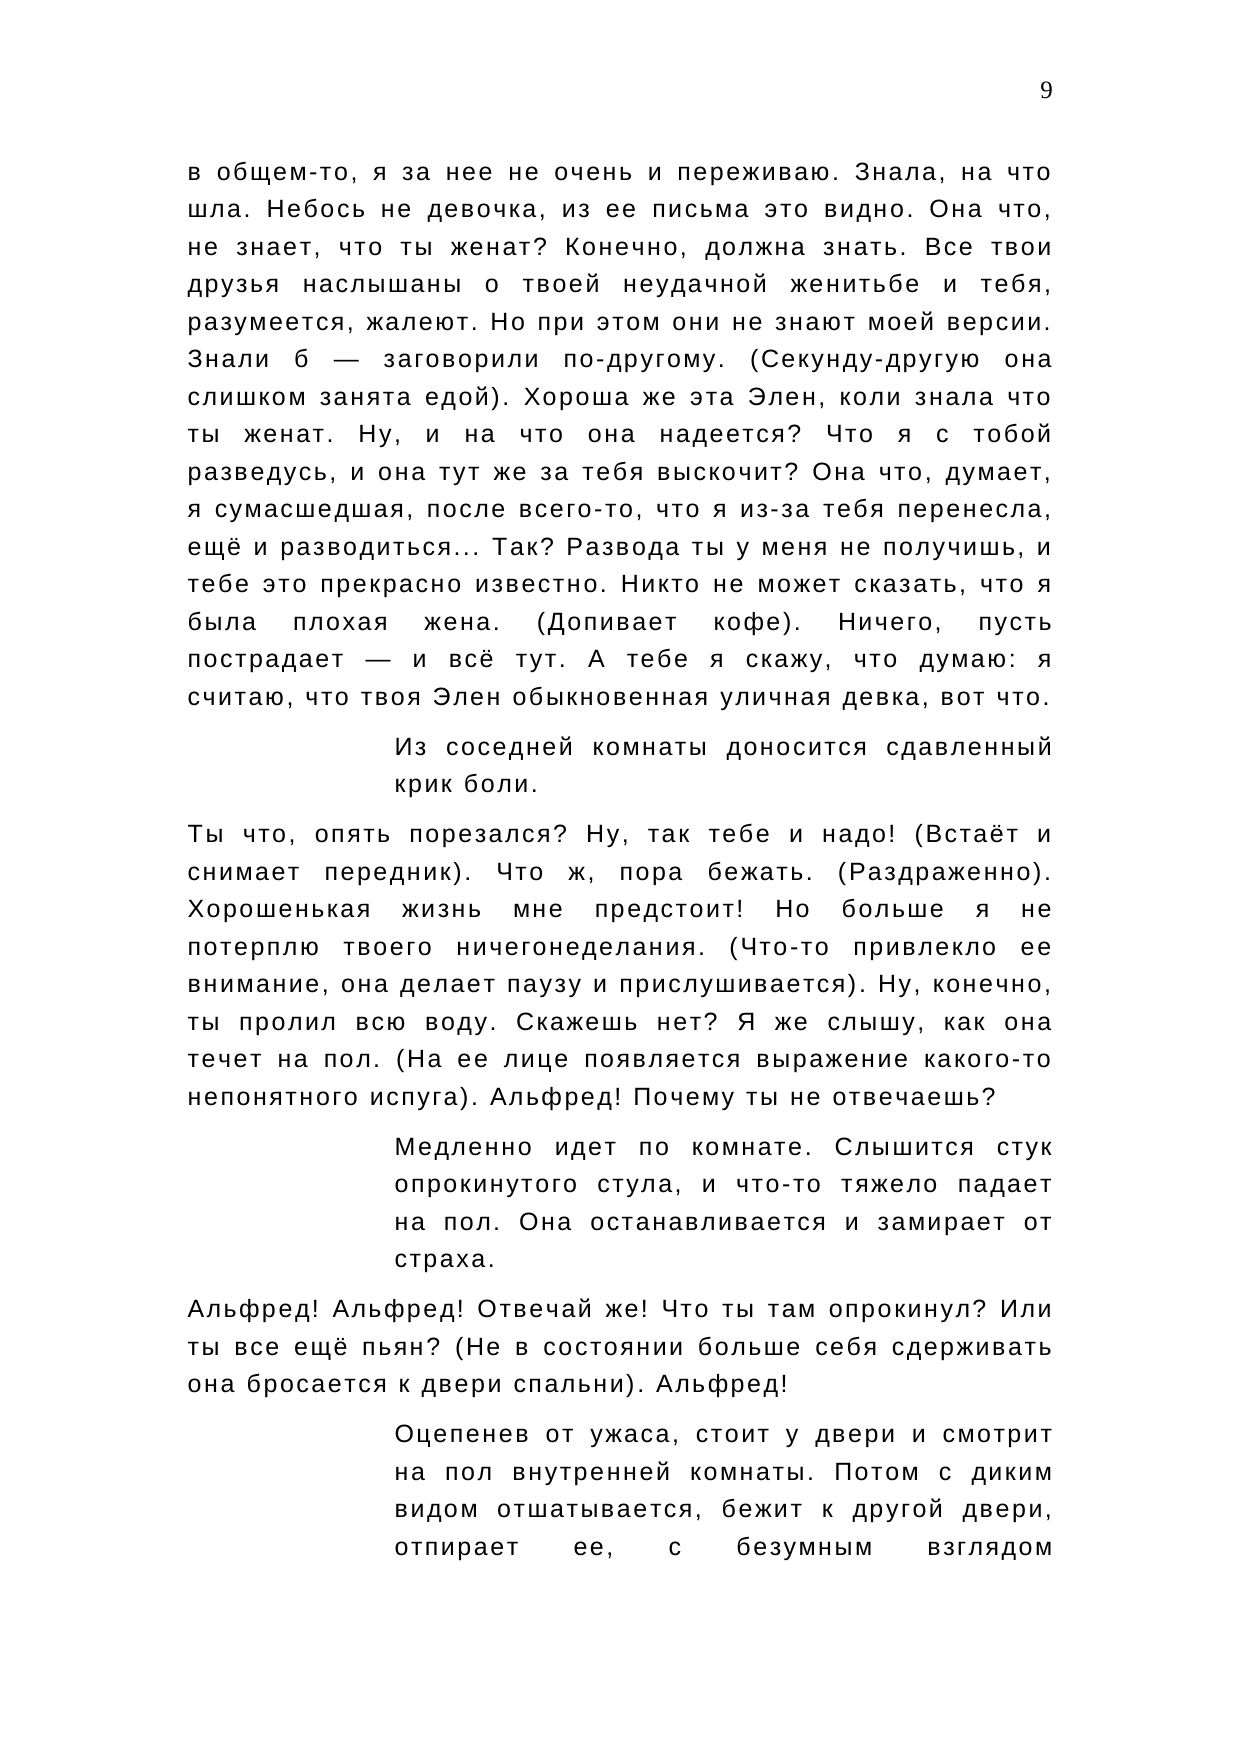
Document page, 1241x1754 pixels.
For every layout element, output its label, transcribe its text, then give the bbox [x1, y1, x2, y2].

text Ты что, опять порезался? Ну, так тебе и надо! (Встаёт и снимает передник). Что ж, пора бежать. (Раздраженно). Хорошенькая жизнь мне предстоит! Но больше я не потерплю твоего ничегонеделания. (Что-то привлекло ее внимание, она делает паузу и прислушивается). Ну, конечно, ты пролил всю воду. Скажешь нет? Я же слышу, как она течет на пол. (На ее лице появляется выражение какого-то непонятного испуга). Альфред! Почему ты не отвечаешь? [187, 812, 1053, 1112]
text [394, 1412, 1053, 1562]
text Из соседней комнаты доносится сдавленный крик боли. [394, 725, 1053, 800]
text Медленно идет по комнате. Слышится стук опрокинутого стула, и что-то тяжело падает на пол. Она останавливается и замирает от страха. [394, 1125, 1053, 1275]
text Альфред! Альфред! Отвечай же! Что ты там опрокинул? Или ты все ещё пьян? (Не в состоянии больше себя сдерживать она бросается к двери спальни). Альфред! [187, 1287, 1053, 1400]
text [187, 150, 1053, 712]
